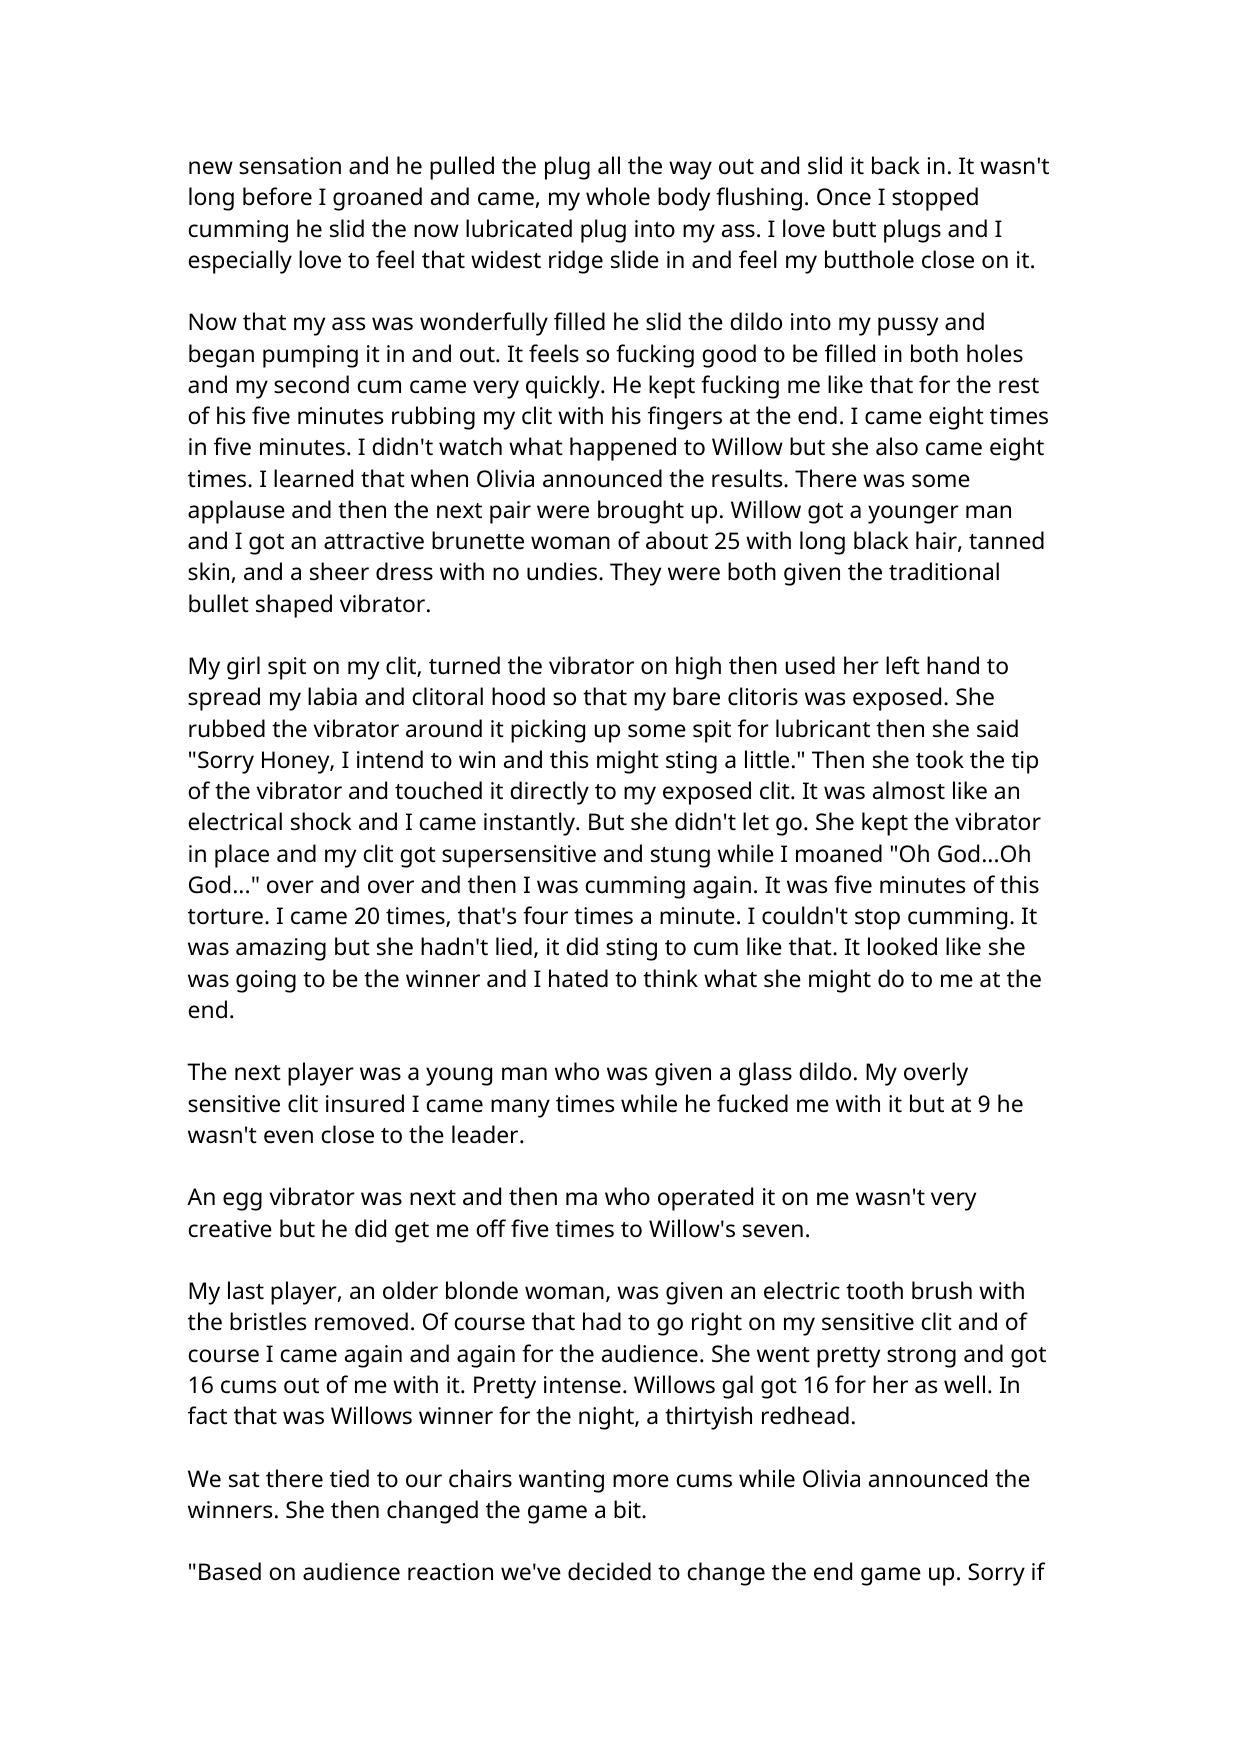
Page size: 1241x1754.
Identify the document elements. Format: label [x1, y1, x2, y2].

text [187, 150, 1053, 1587]
